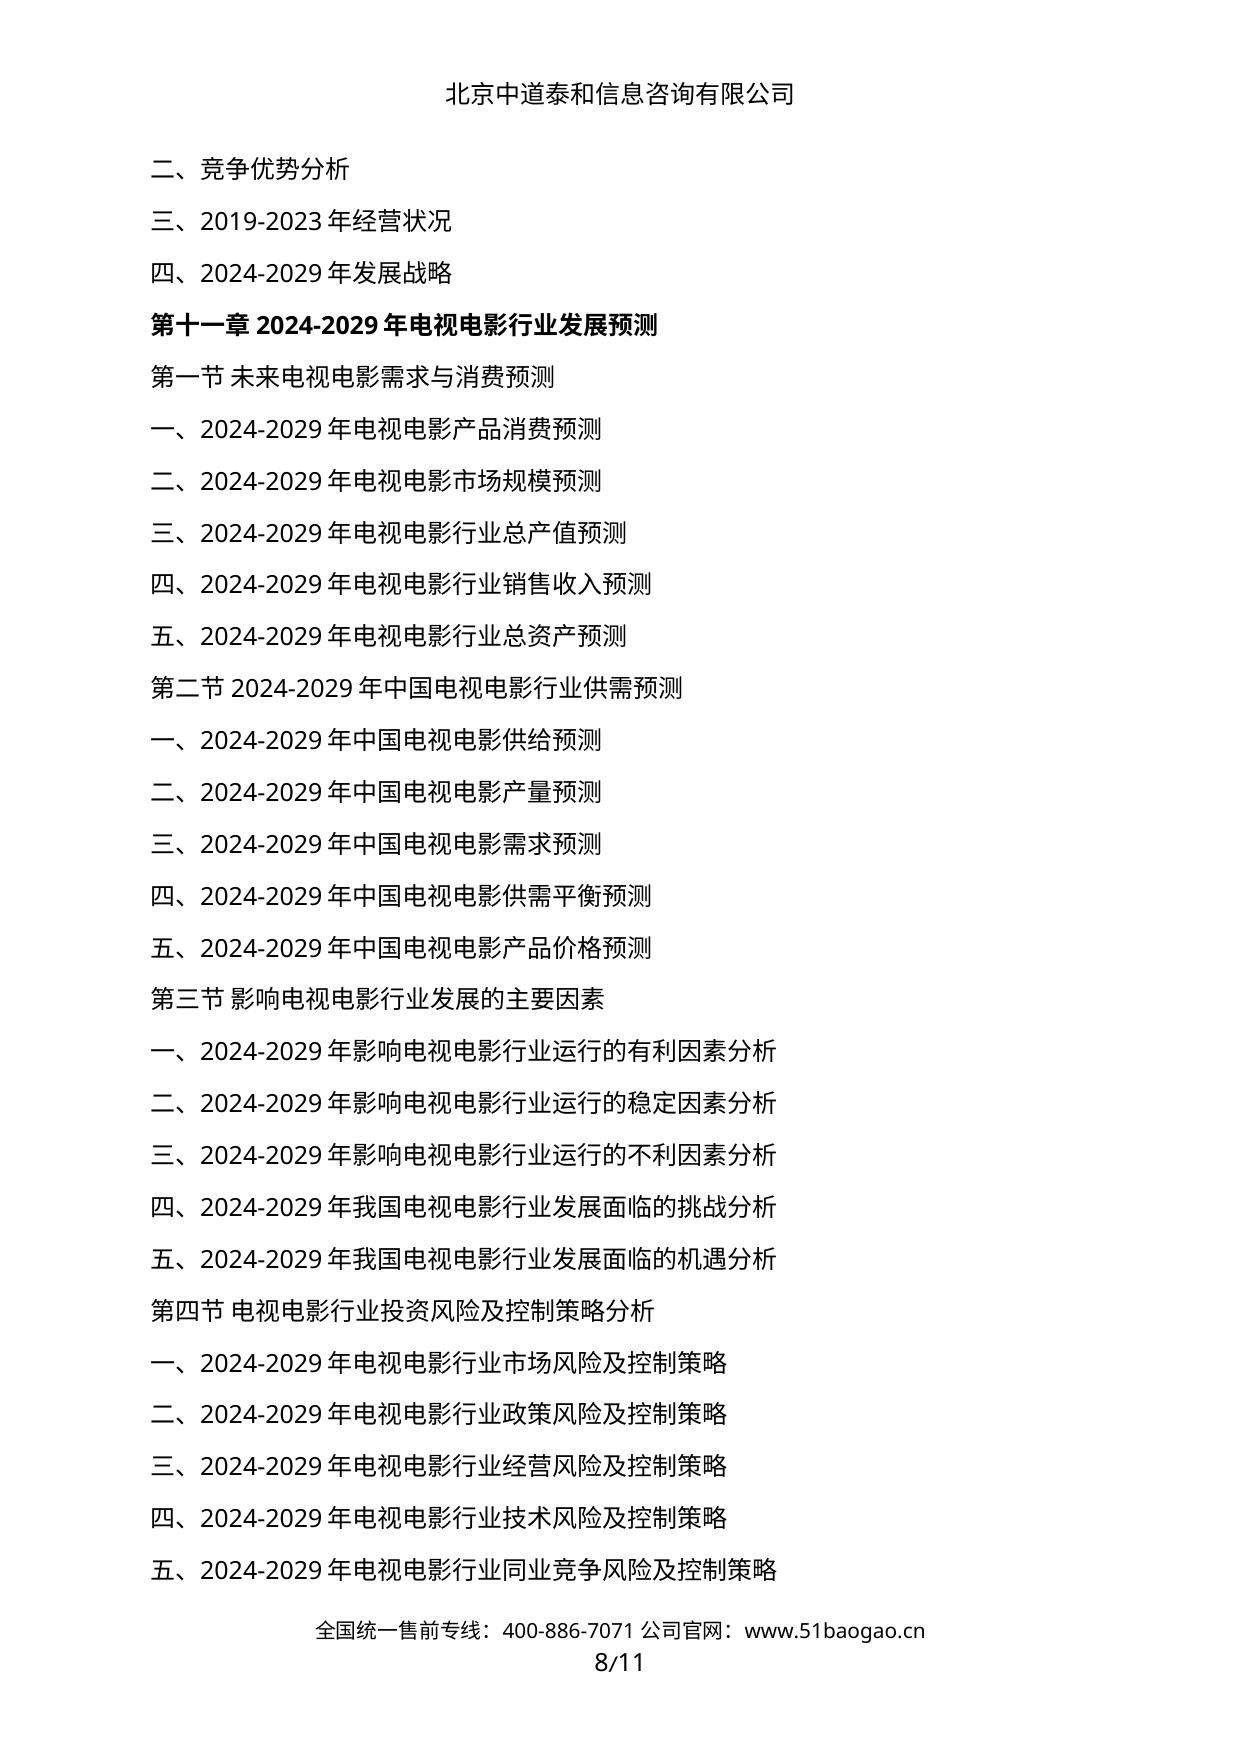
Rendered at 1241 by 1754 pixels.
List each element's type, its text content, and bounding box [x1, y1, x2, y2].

text 第三节 影响电视电影行业发展的主要因素 [150, 980, 1090, 1016]
text 五、2024-2029年电视电影行业总资产预测 [150, 617, 1090, 653]
text 二、2024-2029年电视电影行业政策风险及控制策略 [150, 1395, 1090, 1431]
text 五、2024-2029年中国电视电影产品价格预测 [150, 928, 1090, 964]
text 二、竞争优势分析 [150, 150, 1090, 186]
text 二、2024-2029年影响电视电影行业运行的稳定因素分析 [150, 1084, 1090, 1120]
text 四、2024-2029年我国电视电影行业发展面临的挑战分析 [150, 1187, 1090, 1224]
text 三、2024-2029年中国电视电影需求预测 [150, 824, 1090, 861]
text 四、2024-2029年中国电视电影供需平衡预测 [150, 876, 1090, 912]
text 二、2024-2029年中国电视电影产量预测 [150, 772, 1090, 809]
text 第四节 电视电影行业投资风险及控制策略分析 [150, 1291, 1090, 1327]
text 四、2024-2029年发展战略 [150, 254, 1090, 290]
text 五、2024-2029年电视电影行业同业竞争风险及控制策略 [150, 1551, 1090, 1587]
text 三、2024-2029年电视电影行业总产值预测 [150, 513, 1090, 549]
text 三、2024-2029年影响电视电影行业运行的不利因素分析 [150, 1136, 1090, 1172]
text 五、2024-2029年我国电视电影行业发展面临的机遇分析 [150, 1239, 1090, 1276]
text 四、2024-2029年电视电影行业销售收入预测 [150, 565, 1090, 601]
text 一、2024-2029年中国电视电影供给预测 [150, 721, 1090, 757]
text 第十一章 2024-2029年电视电影行业发展预测 [150, 306, 1090, 342]
text 第一节 未来电视电影需求与消费预测 [150, 357, 1090, 394]
text 三、2019-2023年经营状况 [150, 202, 1090, 238]
text 一、2024-2029年电视电影行业市场风险及控制策略 [150, 1343, 1090, 1379]
text 一、2024-2029年电视电影产品消费预测 [150, 409, 1090, 446]
text 第二节 2024-2029年中国电视电影行业供需预测 [150, 669, 1090, 705]
text 四、2024-2029年电视电影行业技术风险及控制策略 [150, 1499, 1090, 1535]
text 二、2024-2029年电视电影市场规模预测 [150, 461, 1090, 497]
text 一、2024-2029年影响电视电影行业运行的有利因素分析 [150, 1032, 1090, 1068]
text 三、2024-2029年电视电影行业经营风险及控制策略 [150, 1447, 1090, 1483]
